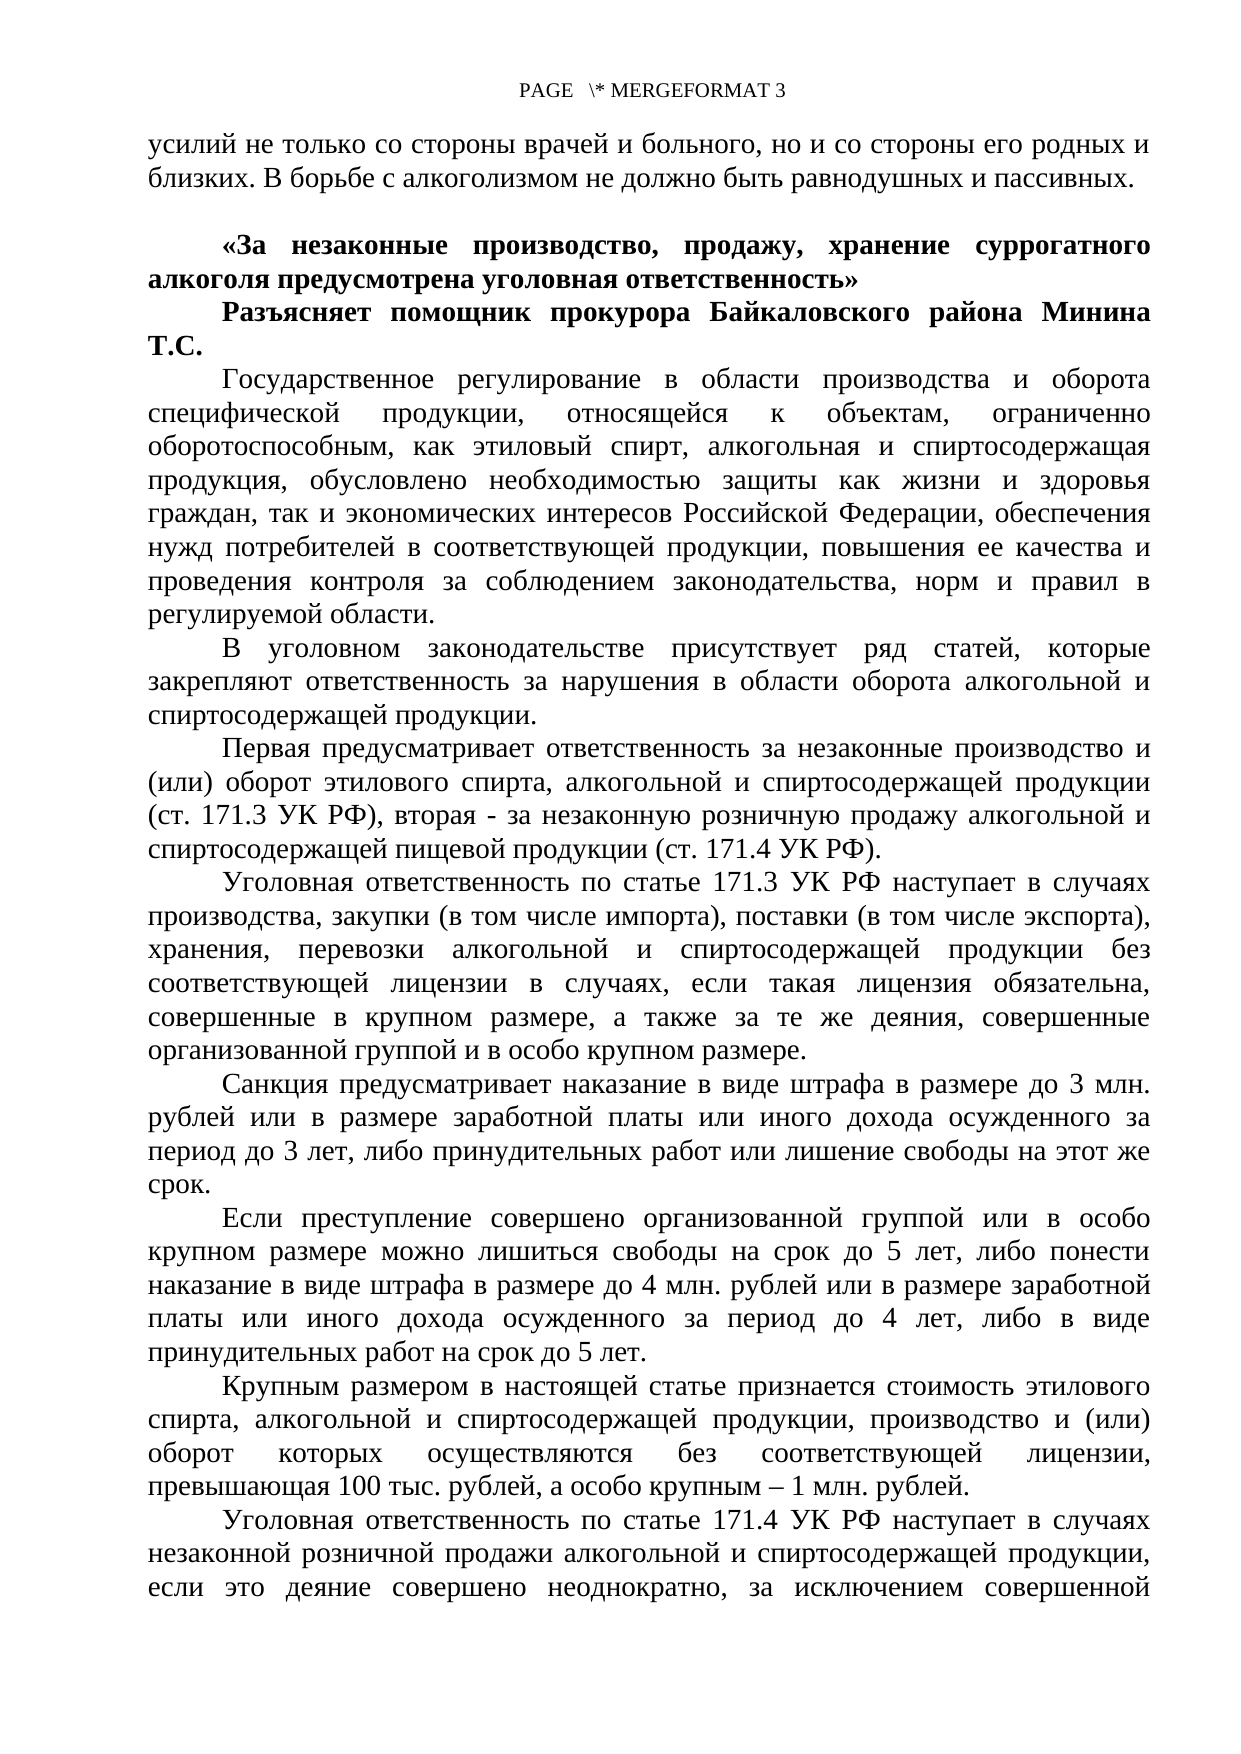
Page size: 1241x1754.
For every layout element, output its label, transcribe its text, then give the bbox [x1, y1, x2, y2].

text Если преступление совершено организованной группой или в особо крупном размере можно лишиться свободы на срок до 5 лет, либо понести наказание в виде штрафа в размере до 4 млн. рублей или в размере заработной платы или иного дохода осужденного за период до 4 лет, либо в виде принудительных работ на срок до 5 лет. [148, 1200, 1152, 1368]
text «За незаконные производство, продажу, хранение суррогатного алкоголя предусмотрена уголовная ответственность» [148, 227, 1152, 294]
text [148, 1502, 1152, 1602]
text Санкция предусматривает наказание в виде штрафа в размере до 3 млн. рублей или в размере заработной платы или иного дохода осужденного за период до 3 лет, либо принудительных работ или лишение свободы на этот же срок. [148, 1066, 1152, 1200]
text Крупным размером в настоящей статье признается стоимость этилового спирта, алкогольной и спиртосодержащей продукции, производство и (или) оборот которых осуществляются без соответствующей лицензии, превышающая 100 тыс. рублей, а особо крупным – 1 млн. рублей. [148, 1368, 1152, 1502]
text Государственное регулирование в области производства и оборота специфической продукции, относящейся к объектам, ограниченно оборотоспособным, как этиловый спирт, алкогольная и спиртосодержащая продукция, обусловлено необходимостью защиты как жизни и здоровья граждан, так и экономических интересов Российской Федерации, обеспечения нужд потребителей в соответствующей продукции, повышения ее качества и проведения контроля за соблюдением законодательства, норм и правил в регулируемой области. [148, 361, 1152, 630]
text Уголовная ответственность по статье 171.3 УК РФ наступает в случаях производства, закупки (в том числе импорта), поставки (в том числе экспорта), хранения, перевозки алкогольной и спиртосодержащей продукции без соответствующей лицензии в случаях, если такая лицензия обязательна, совершенные в крупном размере, а также за те же деяния, совершенные организованной группой и в особо крупном размере. [148, 864, 1152, 1066]
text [148, 127, 1152, 194]
text Разъясняет помощник прокурора Байкаловского района Минина Т.С. [148, 294, 1152, 361]
text Первая предусматривает ответственность за незаконные производство и (или) оборот этилового спирта, алкогольной и спиртосодержащей продукции (ст. 171.3 УК РФ), вторая - за незаконную розничную продажу алкогольной и спиртосодержащей пищевой продукции (ст. 171.4 УК РФ). [148, 730, 1152, 864]
text В уголовном законодательстве присутствует ряд статей, которые закрепляют ответственность за нарушения в области оборота алкогольной и спиртосодержащей продукции. [148, 630, 1152, 730]
